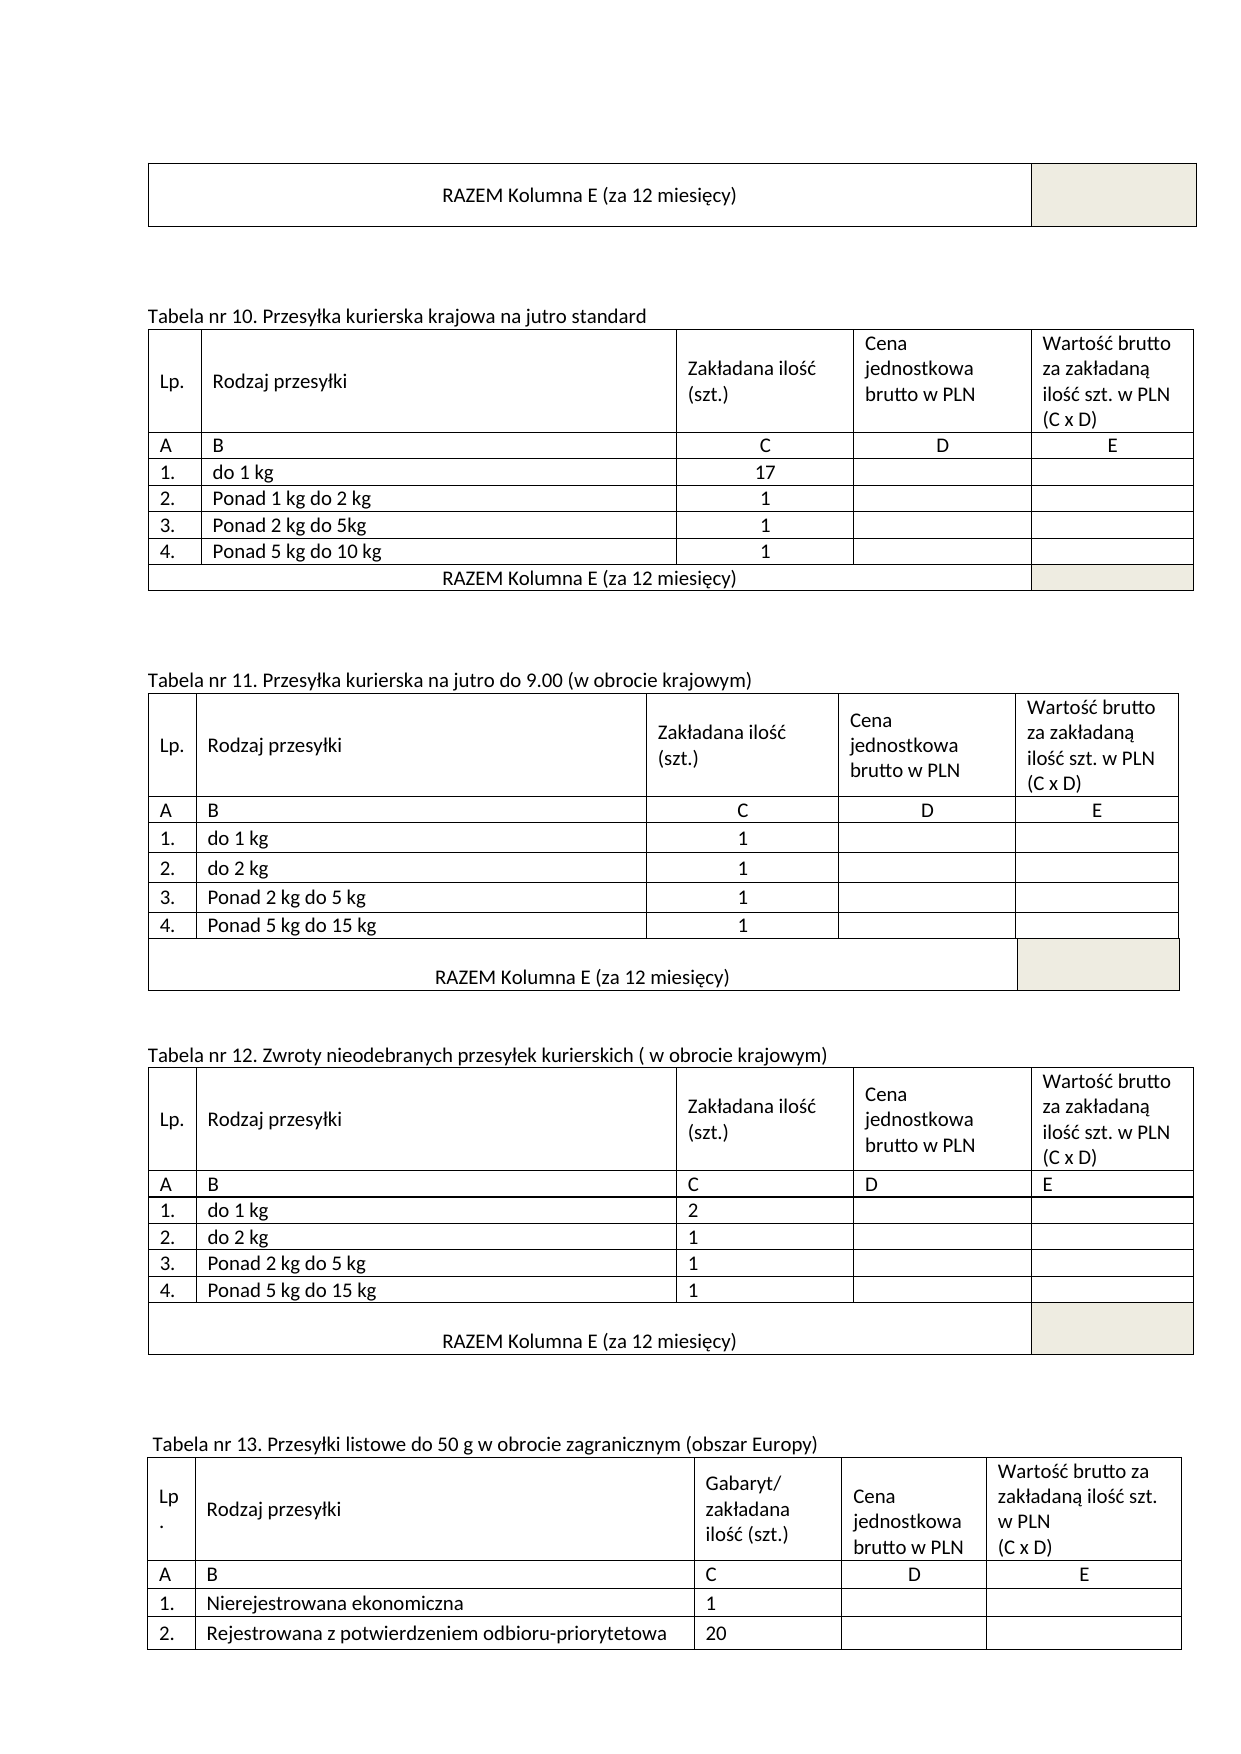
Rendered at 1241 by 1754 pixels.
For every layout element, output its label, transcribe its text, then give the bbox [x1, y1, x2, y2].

table_cell D [854, 433, 1031, 458]
table_cell 2. [149, 1224, 196, 1249]
table_cell [839, 823, 1015, 852]
table_cell [854, 1224, 1031, 1249]
table_cell C [677, 1171, 853, 1196]
table_header Zakładana ilość (szt.) [677, 1068, 853, 1170]
table_cell [839, 913, 1015, 938]
table_cell do 1 kg [202, 459, 676, 484]
table_cell 3. [149, 512, 201, 537]
table_cell Nierejestrowana ekonomiczna [196, 1589, 694, 1616]
table_cell B [197, 1171, 676, 1196]
table_cell C [647, 797, 838, 822]
table_cell A [149, 433, 201, 458]
table_cell [1032, 512, 1193, 537]
table_cell C [695, 1561, 841, 1588]
table_cell Ponad 5 kg do 15 kg [197, 1277, 676, 1302]
table_cell E [1032, 1171, 1193, 1196]
table_cell 3. [149, 883, 196, 912]
table_cell [1032, 565, 1193, 590]
table_cell 20 [695, 1617, 841, 1649]
table_cell D [854, 1171, 1031, 1196]
table_header Cena jednostkowa brutto w PLN [842, 1458, 986, 1559]
text Tabela nr 11. Przesyłka kurierska na jutro do 9.00 (w obrocie krajowym) [148, 668, 1122, 693]
table_header Rodzaj przesyłki [202, 330, 676, 432]
table_cell 1 [677, 1277, 853, 1302]
table_cell [839, 883, 1015, 912]
table_cell [854, 539, 1031, 564]
table_cell Ponad 1 kg do 2 kg [202, 486, 676, 511]
table_cell E [987, 1561, 1181, 1588]
table_cell 1 [677, 1250, 853, 1276]
table_header Cena jednostkowa brutto w PLN [854, 330, 1031, 432]
table_header Wartość brutto za zakładaną ilość szt. w PLN (C x D) [1016, 694, 1178, 796]
table_cell RAZEM Kolumna E (za 12 miesięcy) [149, 1303, 1031, 1354]
table_cell [839, 853, 1015, 882]
table_cell 1 [647, 823, 838, 852]
table_cell 4. [149, 913, 196, 938]
table_header Zakładana ilość (szt.) [677, 330, 853, 432]
table_cell [1032, 539, 1193, 564]
table_cell [842, 1617, 986, 1649]
table_cell [1032, 1250, 1193, 1276]
table_cell E [1032, 433, 1193, 458]
table_cell do 1 kg [197, 823, 646, 852]
table_cell 17 [677, 459, 853, 484]
table_cell [987, 1589, 1181, 1616]
table_cell 1 [647, 853, 838, 882]
table_cell D [842, 1561, 986, 1588]
table_header Wartość brutto za zakładaną ilość szt. w PLN (C x D) [1032, 1068, 1193, 1170]
table_cell 2 [677, 1198, 853, 1223]
table_cell Ponad 5 kg do 10 kg [202, 539, 676, 564]
table_cell RAZEM Kolumna E (za 12 miesięcy) [149, 939, 1017, 990]
table_cell Ponad 2 kg do 5 kg [197, 1250, 676, 1276]
table_cell Ponad 2 kg do 5kg [202, 512, 676, 537]
table_cell [854, 459, 1031, 484]
table_cell 4. [149, 1277, 196, 1302]
table_header Zakładana ilość (szt.) [647, 694, 838, 796]
table_cell [1032, 1277, 1193, 1302]
table_cell 1. [148, 1589, 195, 1616]
table_cell [842, 1589, 986, 1616]
table_cell RAZEM Kolumna E (za 12 miesięcy) [149, 164, 1031, 226]
table_cell A [148, 1561, 195, 1588]
table_cell [1016, 823, 1178, 852]
table_cell D [839, 797, 1015, 822]
table_cell 1 [677, 512, 853, 537]
table_cell Rejestrowana z potwierdzeniem odbioru-priorytetowa [196, 1617, 694, 1649]
table_header Cena jednostkowa brutto w PLN [839, 694, 1015, 796]
table_cell 1 [647, 913, 838, 938]
table_cell [854, 1277, 1031, 1302]
table_header Lp. [148, 1458, 195, 1559]
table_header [1032, 330, 1193, 432]
table_cell [1016, 853, 1178, 882]
table_cell E [1016, 797, 1178, 822]
table_cell [1032, 459, 1193, 484]
table_cell 1 [677, 486, 853, 511]
table_cell [1016, 883, 1178, 912]
table_cell [1032, 1303, 1193, 1354]
table_cell 1 [695, 1589, 841, 1616]
table_cell Ponad 5 kg do 15 kg [197, 913, 646, 938]
table_cell A [149, 797, 196, 822]
table_cell 1. [149, 823, 196, 852]
table_cell B [196, 1561, 694, 1588]
table_cell A [149, 1171, 196, 1196]
table_cell [1016, 913, 1178, 938]
text Tabela nr 13. Przesyłki listowe do 50 g w obrocie zagranicznym (obszar Europy) [148, 1431, 1122, 1457]
table_cell [854, 1250, 1031, 1276]
table_cell Ponad 2 kg do 5 kg [197, 883, 646, 912]
table_cell [854, 512, 1031, 537]
text Tabela nr 12. Zwroty nieodebranych przesyłek kurierskich ( w obrocie krajowym) [148, 1042, 1122, 1067]
table_cell [987, 1617, 1181, 1649]
table_header Cena jednostkowa brutto w PLN [854, 1068, 1031, 1170]
table_cell 2. [148, 1617, 195, 1649]
table_cell [1032, 1198, 1193, 1223]
table_header Wartość brutto za zakładaną ilość szt. w PLN (C x D) [987, 1458, 1181, 1559]
table_cell B [202, 433, 676, 458]
table_cell 2. [149, 853, 196, 882]
table_header Rodzaj przesyłki [196, 1458, 694, 1559]
table_cell 1. [149, 1198, 196, 1223]
table_cell RAZEM Kolumna E (za 12 miesięcy) [149, 565, 1031, 590]
table_cell do 2 kg [197, 1224, 676, 1249]
table_cell do 1 kg [197, 1198, 676, 1223]
table_header Lp. [149, 330, 201, 432]
table_cell 1 [647, 883, 838, 912]
text Tabela nr 10. Przesyłka kurierska krajowa na jutro standard [148, 303, 1122, 329]
table_header Lp. [149, 1068, 196, 1170]
table_cell 1. [149, 459, 201, 484]
table_cell B [197, 797, 646, 822]
table_header Lp. [149, 694, 196, 796]
table_header Rodzaj przesyłki [197, 1068, 676, 1170]
table_cell do 2 kg [197, 853, 646, 882]
table_cell 2. [149, 486, 201, 511]
table_header Rodzaj przesyłki [197, 694, 646, 796]
table_cell [854, 1198, 1031, 1223]
table_cell 3. [149, 1250, 196, 1276]
table_cell [1032, 486, 1193, 511]
table_cell 4. [149, 539, 201, 564]
table_cell [1032, 1224, 1193, 1249]
table_cell 1 [677, 539, 853, 564]
table_cell [1032, 164, 1196, 226]
table_header Gabaryt/ zakładana ilość (szt.) [695, 1458, 841, 1559]
table_cell [1018, 939, 1179, 990]
table_cell 1 [677, 1224, 853, 1249]
table_cell [854, 486, 1031, 511]
table_cell C [677, 433, 853, 458]
